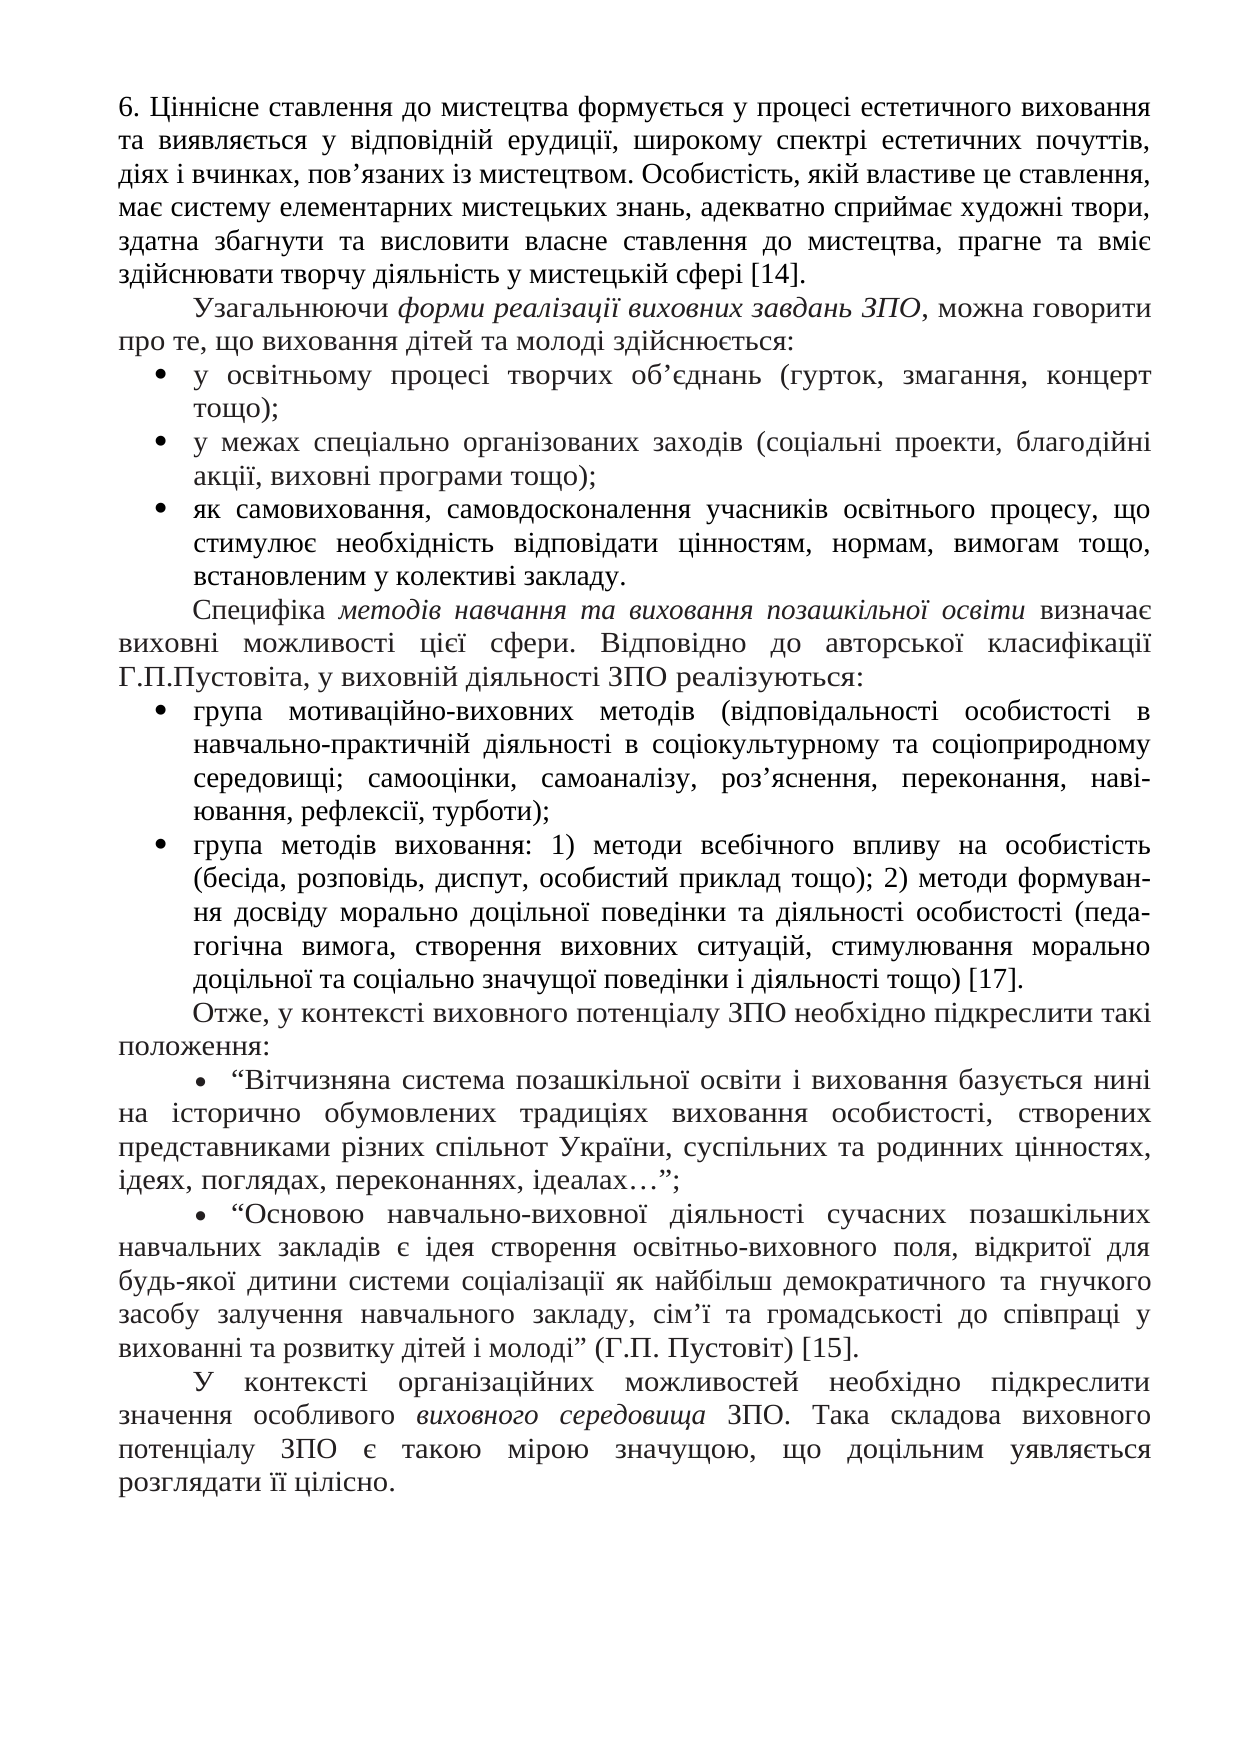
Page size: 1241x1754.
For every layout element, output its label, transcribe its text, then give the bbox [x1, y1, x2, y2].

list група методів виховання: 1) методи всебічного впливу на особистість (бесіда, розповідь, диспут, особистий приклад тощо); 2) методи формуван- ня досвіду морально доцільної поведінки та діяльності особистості (педа- гогічна вимога, створення виховних ситуацій, стимулювання морально доцільної та соціально значущої поведінки і діяльності тощо) [17]. [156, 827, 1152, 995]
list у освітньому процесі творчих об’єднань (гурток, змагання, концерт тощо); [156, 357, 1152, 424]
text Специфіка методів навчання та виховання позашкільної освіти визначає виховні можливості цієї сфери. Відповідно до авторської класифікації Г.П.Пустовіта, у виховній діяльності ЗПО реалізуються: [118, 592, 1152, 693]
text Отже, у контексті виховного потенціалу ЗПО необхідно підкреслити такі положення: [118, 995, 1152, 1062]
list у межах спеціально організованих заходів (соціальні проекти, благодійні акції, виховні програми тощо); [156, 424, 1152, 491]
text 6. Ціннісне ставлення до мистецтва формується у процесі естетичного виховання та виявляється у відповідній ерудиції, широкому спектрі естетичних почуттів, діях і вчинках, пов’язаних із мистецтвом. Особистість, якій властиве це ставлення, має систему елементарних мистецьких знань, адекватно сприймає художні твори, здатна збагнути та висловити власне ставлення до мистецтва, прагне та вміє здійснювати творчу діяльність у мистецькій сфері [14]. [118, 89, 1152, 290]
text У контексті організаційних можливостей необхідно підкреслити значення особливого виховного середовища ЗПО. Така складова виховного потенціалу ЗПО є такою мірою значущою, що доцільним уявляється розглядати її цілісно. [118, 1364, 1152, 1498]
list “Основою навчально-виховної діяльності сучасних позашкільних навчальних закладів є ідея створення освітньо-виховного поля, відкритої для будь-якої дитини системи соціалізації як найбільш демократичного та гнучкого засобу залучення навчального закладу, сім’ї та громадськості до співпраці у вихованні та розвитку дітей і молоді” (Г.П. Пустовіт) [15]. [118, 1196, 1152, 1364]
list “Вітчизняна система позашкільної освіти і виховання базується нині на історично обумовлених традиціях виховання особистості, створених представниками різних спільнот України, суспільних та родинних цінностях, ідеях, поглядах, переконаннях, ідеалах…”; [118, 1062, 1152, 1196]
list як самовиховання, самовдосконалення учасників освітнього процесу, що стимулює необхідність відповідати цінностям, нормам, вимогам тощо, встановленим у колективі закладу. [156, 491, 1152, 592]
list група мотиваційно-виховних методів (відповідальності особистості в навчально-практичній діяльності в соціокультурному та соціоприродному середовищі; самооцінки, самоаналізу, роз’яснення, переконання, наві- ювання, рефлексії, турботи); [156, 693, 1152, 827]
text Узагальнюючи форми реалізації виховних завдань ЗПО, можна говорити про те, що виховання дітей та молоді здійснюється: [118, 290, 1152, 357]
